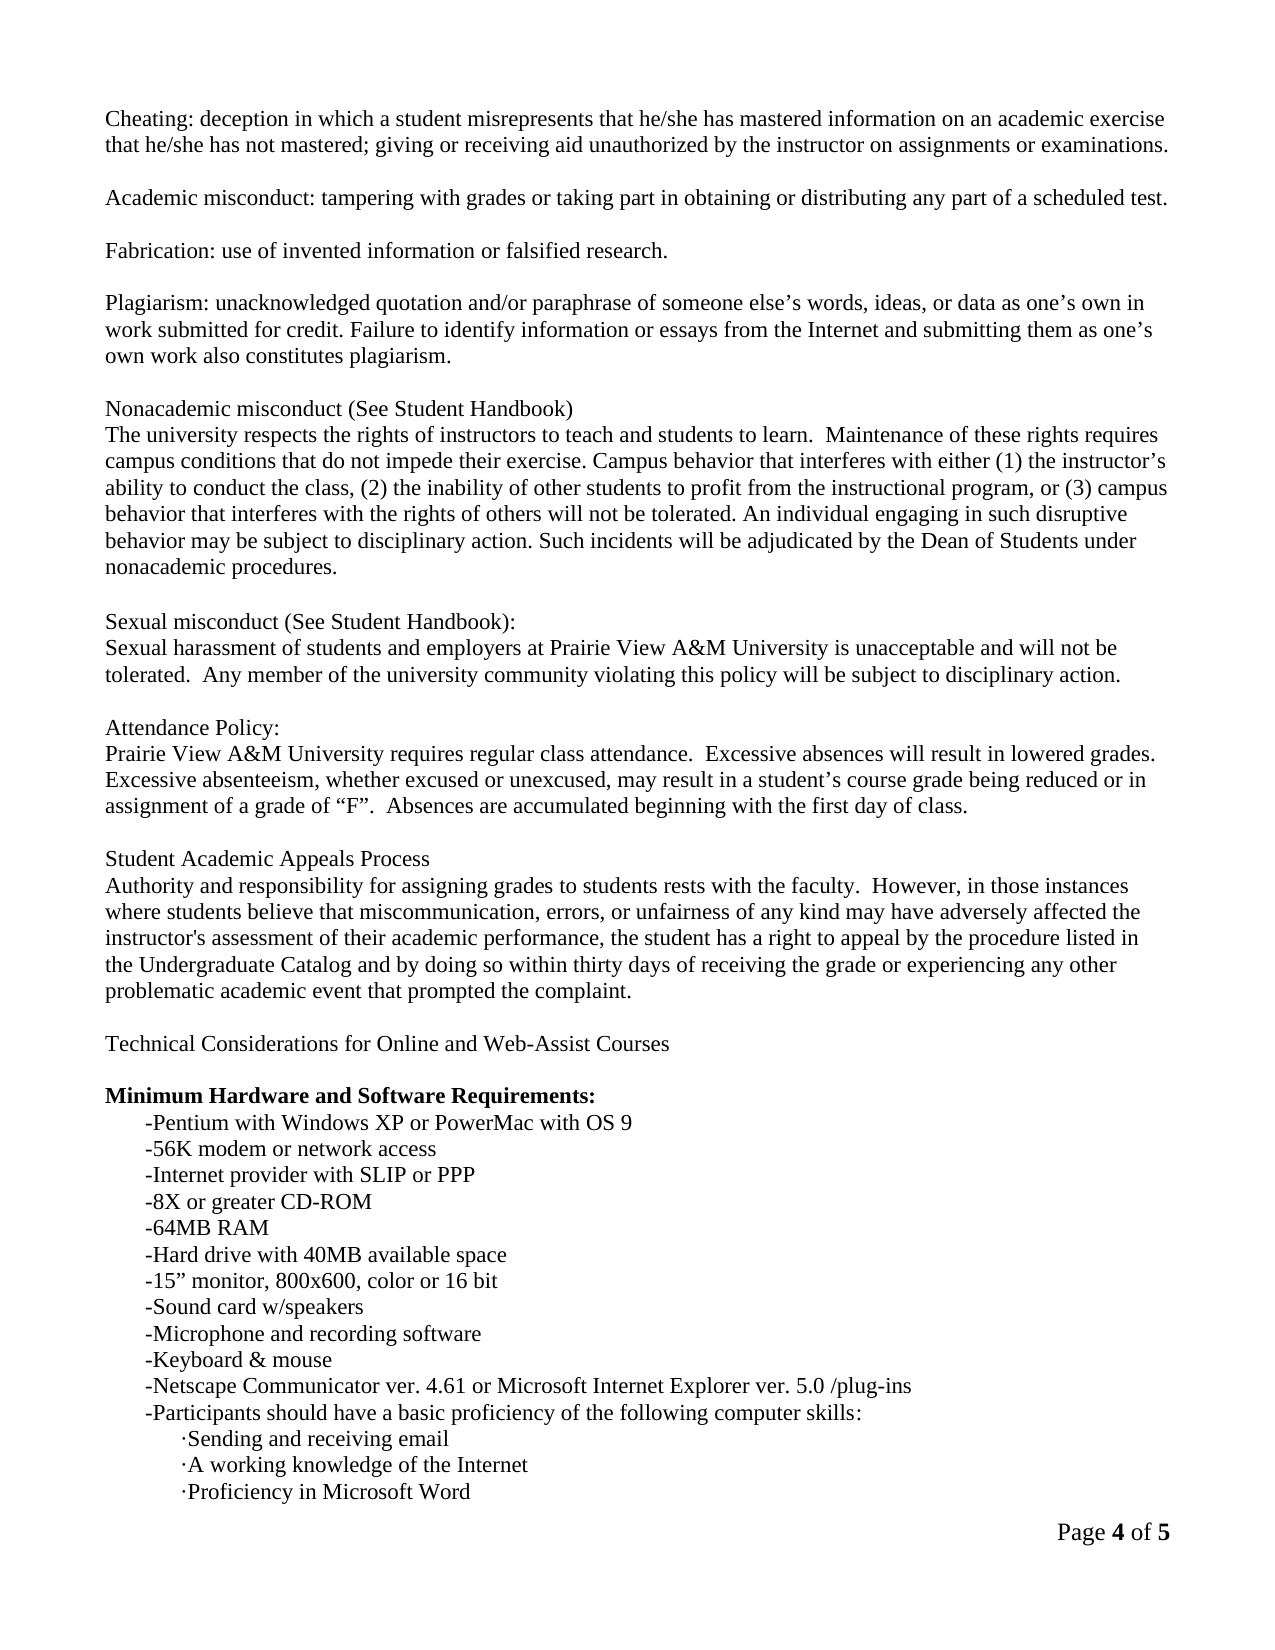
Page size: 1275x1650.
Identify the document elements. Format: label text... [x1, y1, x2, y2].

text -56K modem or network access [105, 1135, 1170, 1162]
text -Internet provider with SLIP or PPP [105, 1162, 1170, 1188]
text ·A working knowledge of the Internet [105, 1451, 1170, 1478]
text Academic misconduct: tampering with grades or taking part in obtaining or distributing any part of a scheduled test. [105, 184, 1170, 210]
text -Keyboard & mouse [105, 1346, 1170, 1372]
text -Microphone and recording software [105, 1320, 1170, 1346]
text Attendance Policy: [105, 713, 1170, 740]
text -8X or greater CD-ROM [105, 1188, 1170, 1214]
text -64MB RAM [105, 1214, 1170, 1241]
text ·Sending and receiving email [105, 1425, 1170, 1451]
text Prairie View A&M University requires regular class attendance. Excessive absences will result in lowered grades. Excessive absenteeism, whether excused or unexcused, may result in a student’s course grade being reduced or in assignment of a grade of “F”. Absences are accumulated beginning with the first day of class. [105, 740, 1170, 819]
text Sexual harassment of students and employers at Prairie View A&M University is unacceptable and will not be tolerated. Any member of the university community violating this policy will be subject to disciplinary action. [105, 634, 1170, 687]
text -Participants should have a basic proficiency of the following computer skills: [105, 1399, 1170, 1425]
text ·Proficiency in Microsoft Word [105, 1478, 1170, 1504]
text -Hard drive with 40MB available space [105, 1241, 1170, 1267]
text Fabrication: use of invented information or falsified research. [105, 237, 1170, 263]
text -Netscape Communicator ver. 4.61 or Microsoft Internet Explorer ver. 5.0 /plug-ins [105, 1372, 1170, 1399]
text The university respects the rights of instructors to teach and students to learn. Maintenance of these rights requires campus conditions that do not impede their exercise. Campus behavior that interferes with either (1) the instructor’s ability to conduct the class, (2) the inability of other students to profit from the instructional program, or (3) campus behavior that interferes with the rights of others will not be tolerated. An individual engaging in such disruptive behavior may be subject to disciplinary action. Such incidents will be adjudicated by the Dean of Students under nonacademic procedures. [105, 421, 1170, 579]
text Plagiarism: unacknowledged quotation and/or paraphrase of someone else’s words, ideas, or data as one’s own in work submitted for credit. Failure to identify information or essays from the Internet and submitting them as one’s own work also constitutes plagiarism. [105, 289, 1170, 368]
text Cheating: deception in which a student misrepresents that he/she has mastered information on an academic exercise that he/she has not mastered; giving or receiving aid unauthorized by the instructor on assignments or examinations. [105, 105, 1170, 158]
text Minimum Hardware and Software Requirements: [105, 1082, 1170, 1109]
text Sexual misconduct (See Student Handbook): [105, 608, 1170, 634]
text Authority and responsibility for assigning grades to students rests with the faculty. However, in those instances where students believe that miscommunication, errors, or unfairness of any kind may have adversely affected the instructor's assessment of their academic performance, the student has a right to appeal by the procedure listed in the Undergraduate Catalog and by doing so within thirty days of receiving the grade or experiencing any other problematic academic event that prompted the complaint. [105, 872, 1170, 1003]
text Nonacademic misconduct (See Student Handbook) [105, 395, 1170, 421]
text Student Academic Appeals Process [105, 845, 1170, 872]
text -Pentium with Windows XP or PowerMac with OS 9 [105, 1109, 1170, 1135]
text Technical Considerations for Online and Web-Assist Courses [105, 1030, 1170, 1056]
text -Sound card w/speakers [105, 1293, 1170, 1320]
text -15” monitor, 800x600, color or 16 bit [105, 1267, 1170, 1293]
